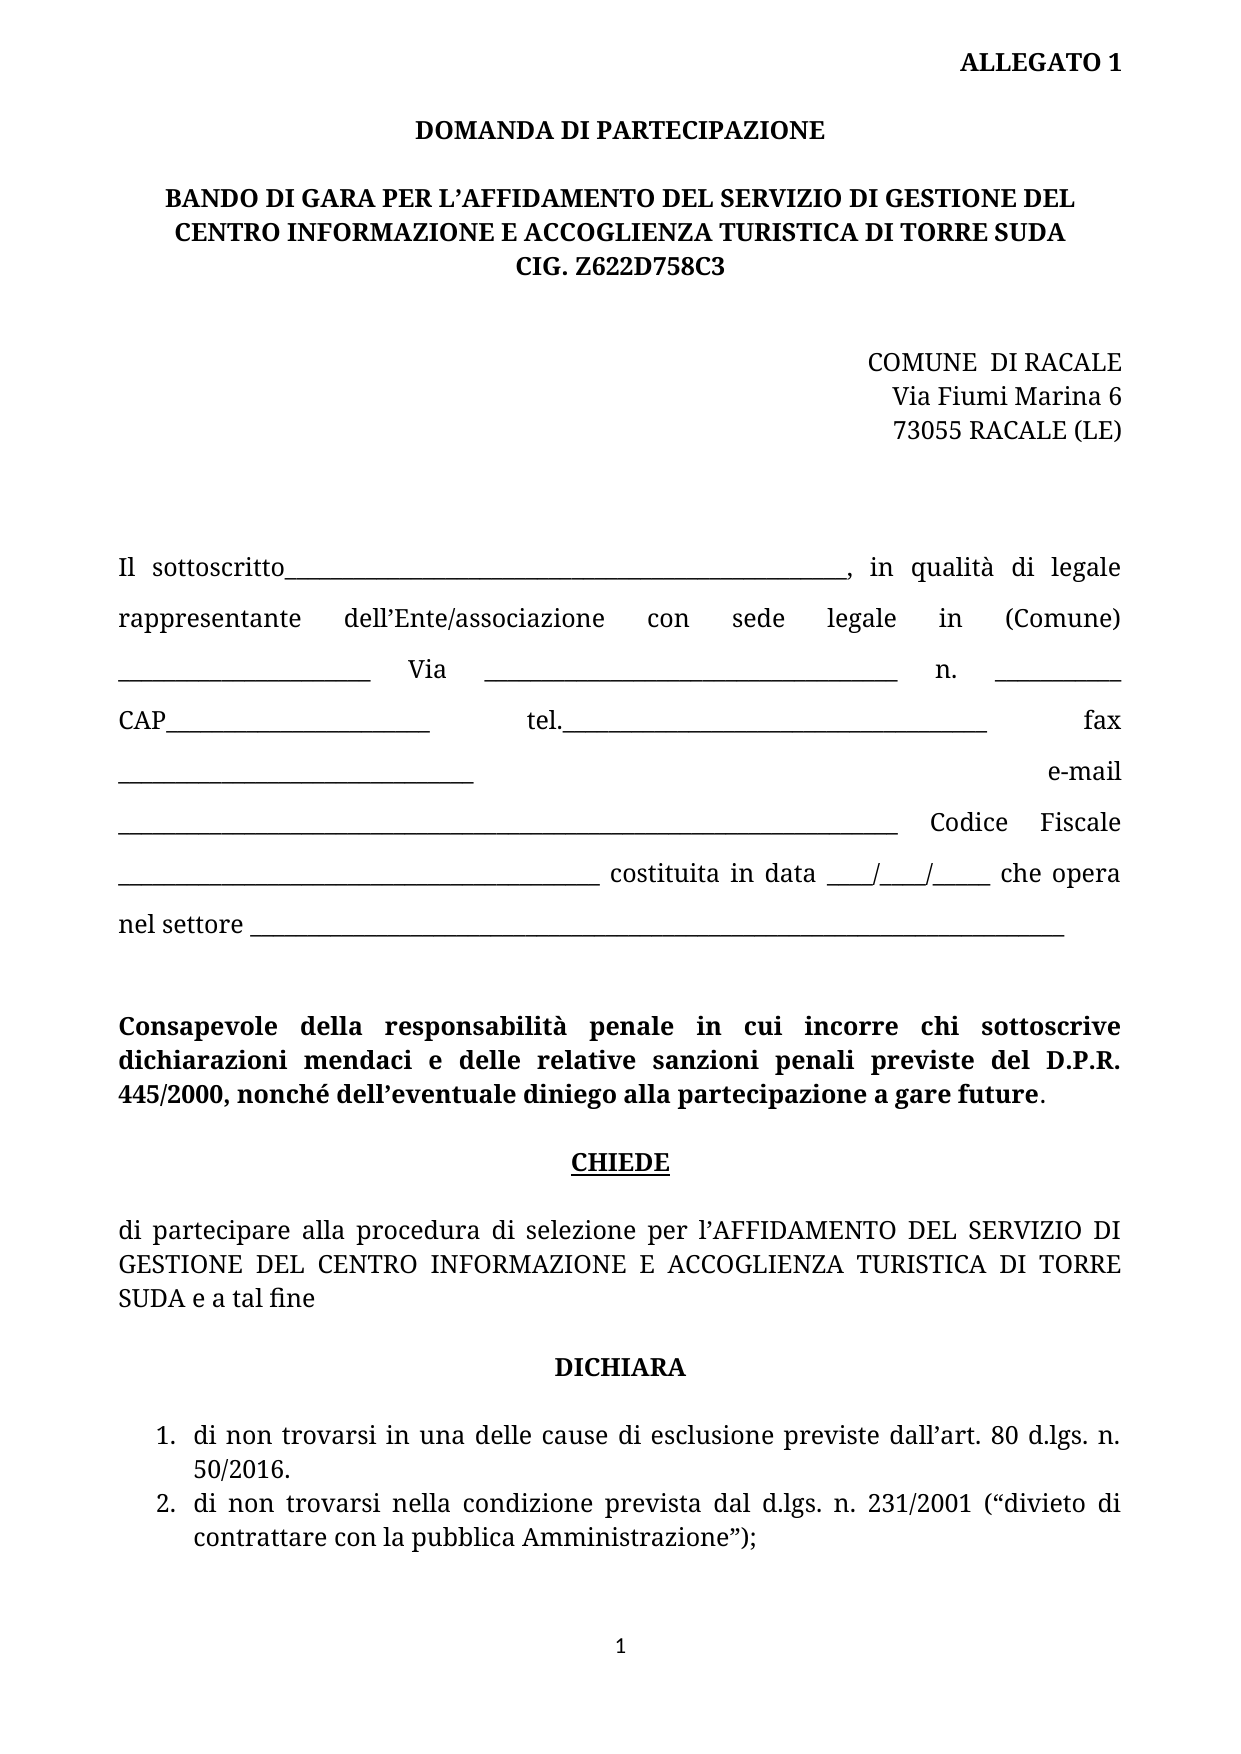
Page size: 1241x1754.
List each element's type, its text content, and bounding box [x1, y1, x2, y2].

text di partecipare alla procedura di selezione per l’AFFIDAMENTO DEL SERVIZIO DI GESTIONE DEL CENTRO INFORMAZIONE E ACCOGLIENZA TURISTICA DI TORRE SUDA e a tal fine [118, 1213, 1122, 1315]
text CHIEDE [118, 1145, 1122, 1179]
text DOMANDA DI PARTECIPAZIONE [118, 112, 1122, 147]
list di non trovarsi nella condizione prevista dal d.lgs. n. 231/2001 (“divieto di contrattare con la pubblica Amministrazione”); [156, 1486, 1122, 1554]
text 73055 RACALE (LE) [118, 413, 1122, 447]
text CIG. Z622D758C3 [118, 249, 1122, 283]
text BANDO DI GARA PER L’AFFIDAMENTO DEL SERVIZIO DI GESTIONE DEL CENTRO INFORMAZIONE E ACCOGLIENZA TURISTICA DI TORRE SUDA [118, 181, 1122, 249]
list di non trovarsi in una delle cause di esclusione previste dall’art. 80 d.lgs. n. 50/2016. [156, 1417, 1122, 1486]
text Via Fiumi Marina 6 [118, 379, 1122, 413]
text DICHIARA [118, 1349, 1122, 1383]
text ALLEGATO 1 [118, 44, 1122, 78]
text COMUNE DI RACALE [118, 317, 1122, 379]
text Il sottoscritto_________________________________________________, in qualità di legale rappresentante dell’Ente/associazione con sede legale in (Comune) ______________________ Via ____________________________________ n. ___________ CAP_______________________ tel._____________________________________ fax _______________________________ e-mail ____________________________________________________________________ Codice Fiscale __________________________________________ costituita in data ____/____/_____ che opera nel settore _______________________________________________________________________ [118, 549, 1122, 941]
text Consapevole della responsabilità penale in cui incorre chi sottoscrive dichiarazioni mendaci e delle relative sanzioni penali previste del D.P.R. 445/2000, nonché dell’eventuale diniego alla partecipazione a gare future. [118, 1009, 1122, 1111]
